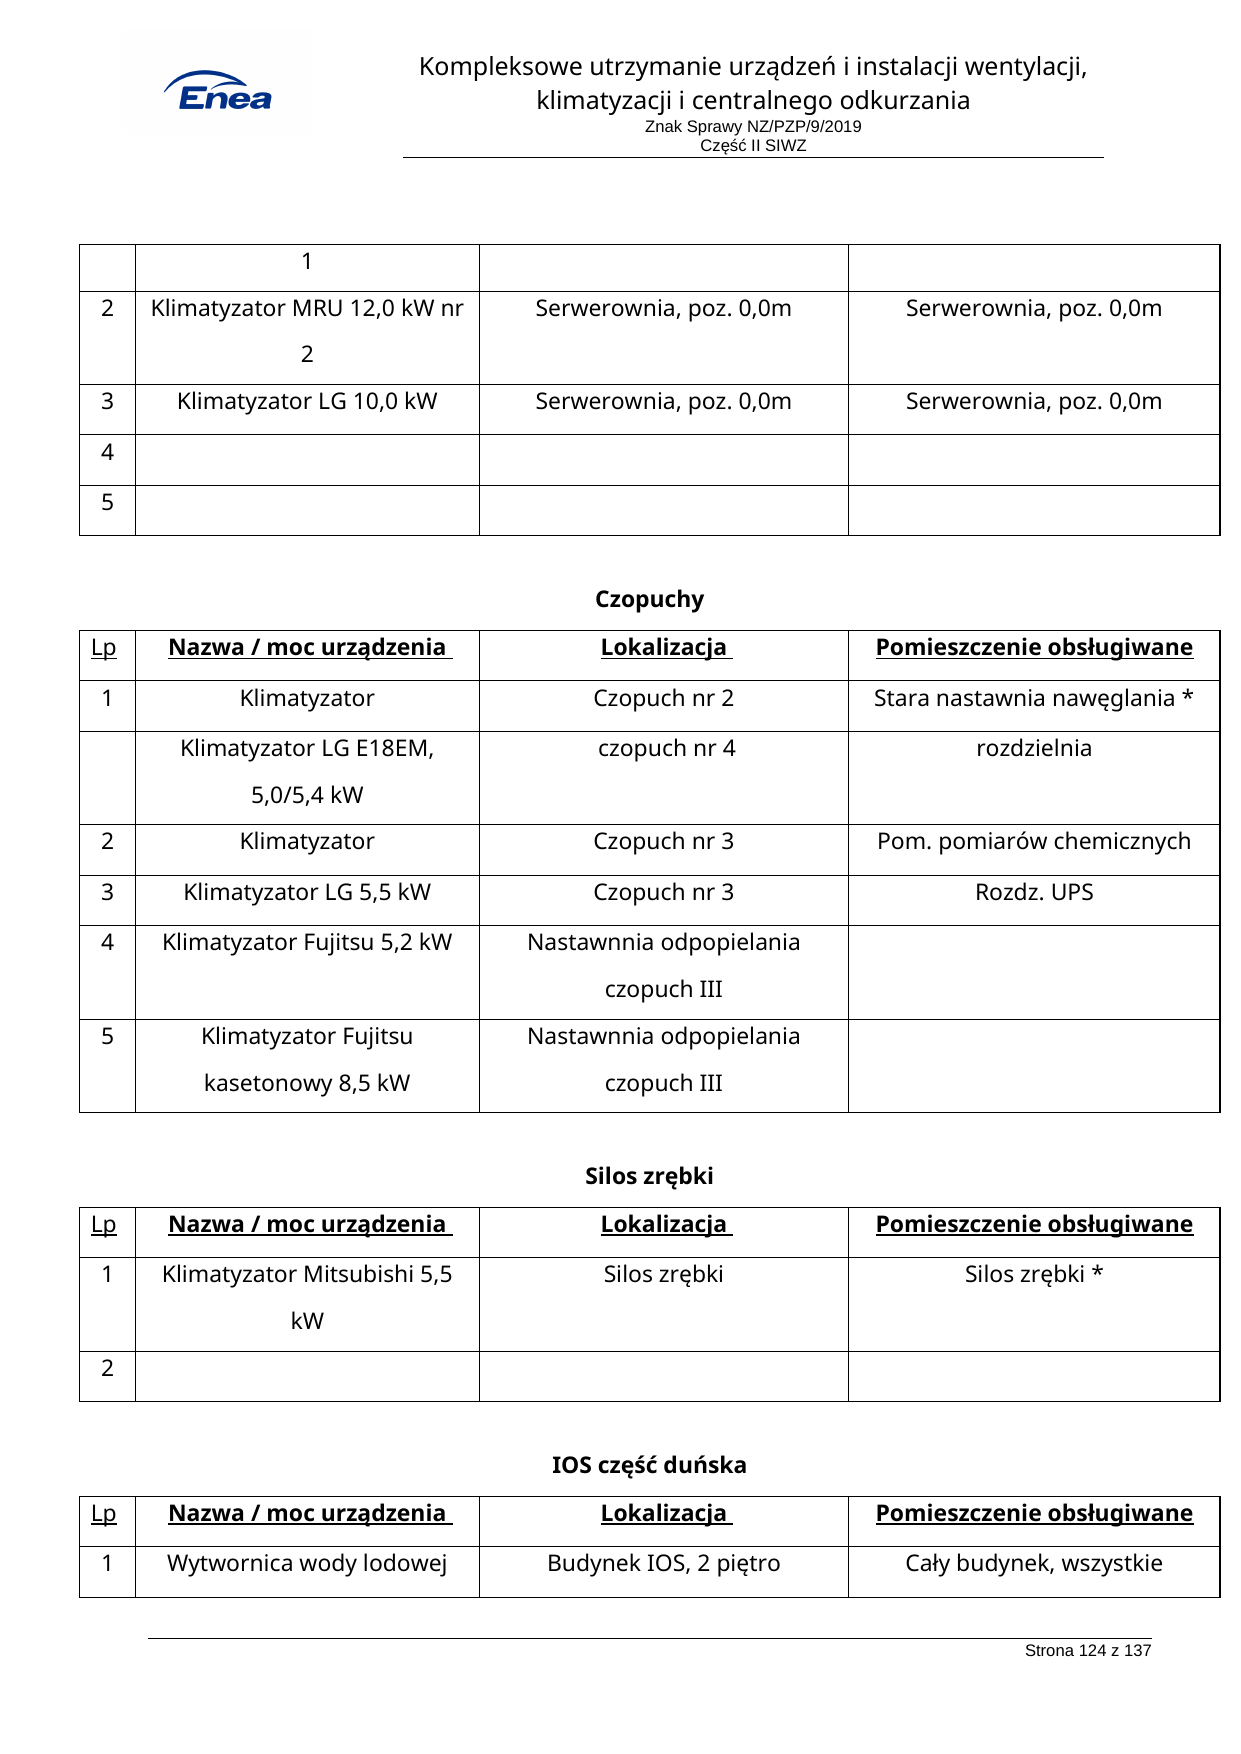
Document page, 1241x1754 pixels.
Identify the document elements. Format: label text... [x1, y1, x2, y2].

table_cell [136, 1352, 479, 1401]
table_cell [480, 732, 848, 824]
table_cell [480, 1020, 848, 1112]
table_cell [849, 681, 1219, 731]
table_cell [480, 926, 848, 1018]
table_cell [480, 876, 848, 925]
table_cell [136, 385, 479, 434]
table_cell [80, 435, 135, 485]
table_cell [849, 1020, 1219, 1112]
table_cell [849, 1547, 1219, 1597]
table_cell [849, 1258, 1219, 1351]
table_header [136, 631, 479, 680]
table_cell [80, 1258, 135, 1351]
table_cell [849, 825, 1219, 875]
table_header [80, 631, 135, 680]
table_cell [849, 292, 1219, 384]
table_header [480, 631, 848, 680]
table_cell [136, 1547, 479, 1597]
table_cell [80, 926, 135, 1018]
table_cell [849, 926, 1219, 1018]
text Silos zrębki [148, 1160, 1152, 1191]
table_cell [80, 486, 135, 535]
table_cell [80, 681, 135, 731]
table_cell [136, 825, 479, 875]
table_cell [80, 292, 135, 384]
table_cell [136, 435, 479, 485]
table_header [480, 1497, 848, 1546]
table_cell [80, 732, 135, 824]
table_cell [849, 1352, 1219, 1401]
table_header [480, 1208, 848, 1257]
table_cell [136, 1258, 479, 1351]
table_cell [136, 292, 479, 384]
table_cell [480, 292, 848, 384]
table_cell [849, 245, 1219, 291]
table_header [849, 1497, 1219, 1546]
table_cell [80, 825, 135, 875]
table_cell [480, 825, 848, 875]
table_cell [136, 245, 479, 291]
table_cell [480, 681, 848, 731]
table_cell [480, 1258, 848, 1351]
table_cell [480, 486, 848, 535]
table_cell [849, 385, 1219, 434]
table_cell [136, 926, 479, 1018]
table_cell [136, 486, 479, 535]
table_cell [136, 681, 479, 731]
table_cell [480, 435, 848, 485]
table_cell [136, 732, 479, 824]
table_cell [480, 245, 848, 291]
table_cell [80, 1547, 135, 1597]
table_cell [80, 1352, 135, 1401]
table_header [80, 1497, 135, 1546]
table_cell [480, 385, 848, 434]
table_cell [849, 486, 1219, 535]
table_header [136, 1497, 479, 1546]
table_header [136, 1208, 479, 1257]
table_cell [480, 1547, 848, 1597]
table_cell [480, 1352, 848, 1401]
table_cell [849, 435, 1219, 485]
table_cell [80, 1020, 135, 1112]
text Czopuchy [148, 583, 1152, 614]
picture [122, 28, 314, 134]
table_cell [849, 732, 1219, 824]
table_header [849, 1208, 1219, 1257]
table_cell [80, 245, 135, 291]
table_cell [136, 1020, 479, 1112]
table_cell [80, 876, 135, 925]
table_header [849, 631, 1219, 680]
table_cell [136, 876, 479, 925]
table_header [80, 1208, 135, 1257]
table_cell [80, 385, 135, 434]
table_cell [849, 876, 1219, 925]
text IOS część duńska [148, 1449, 1152, 1480]
